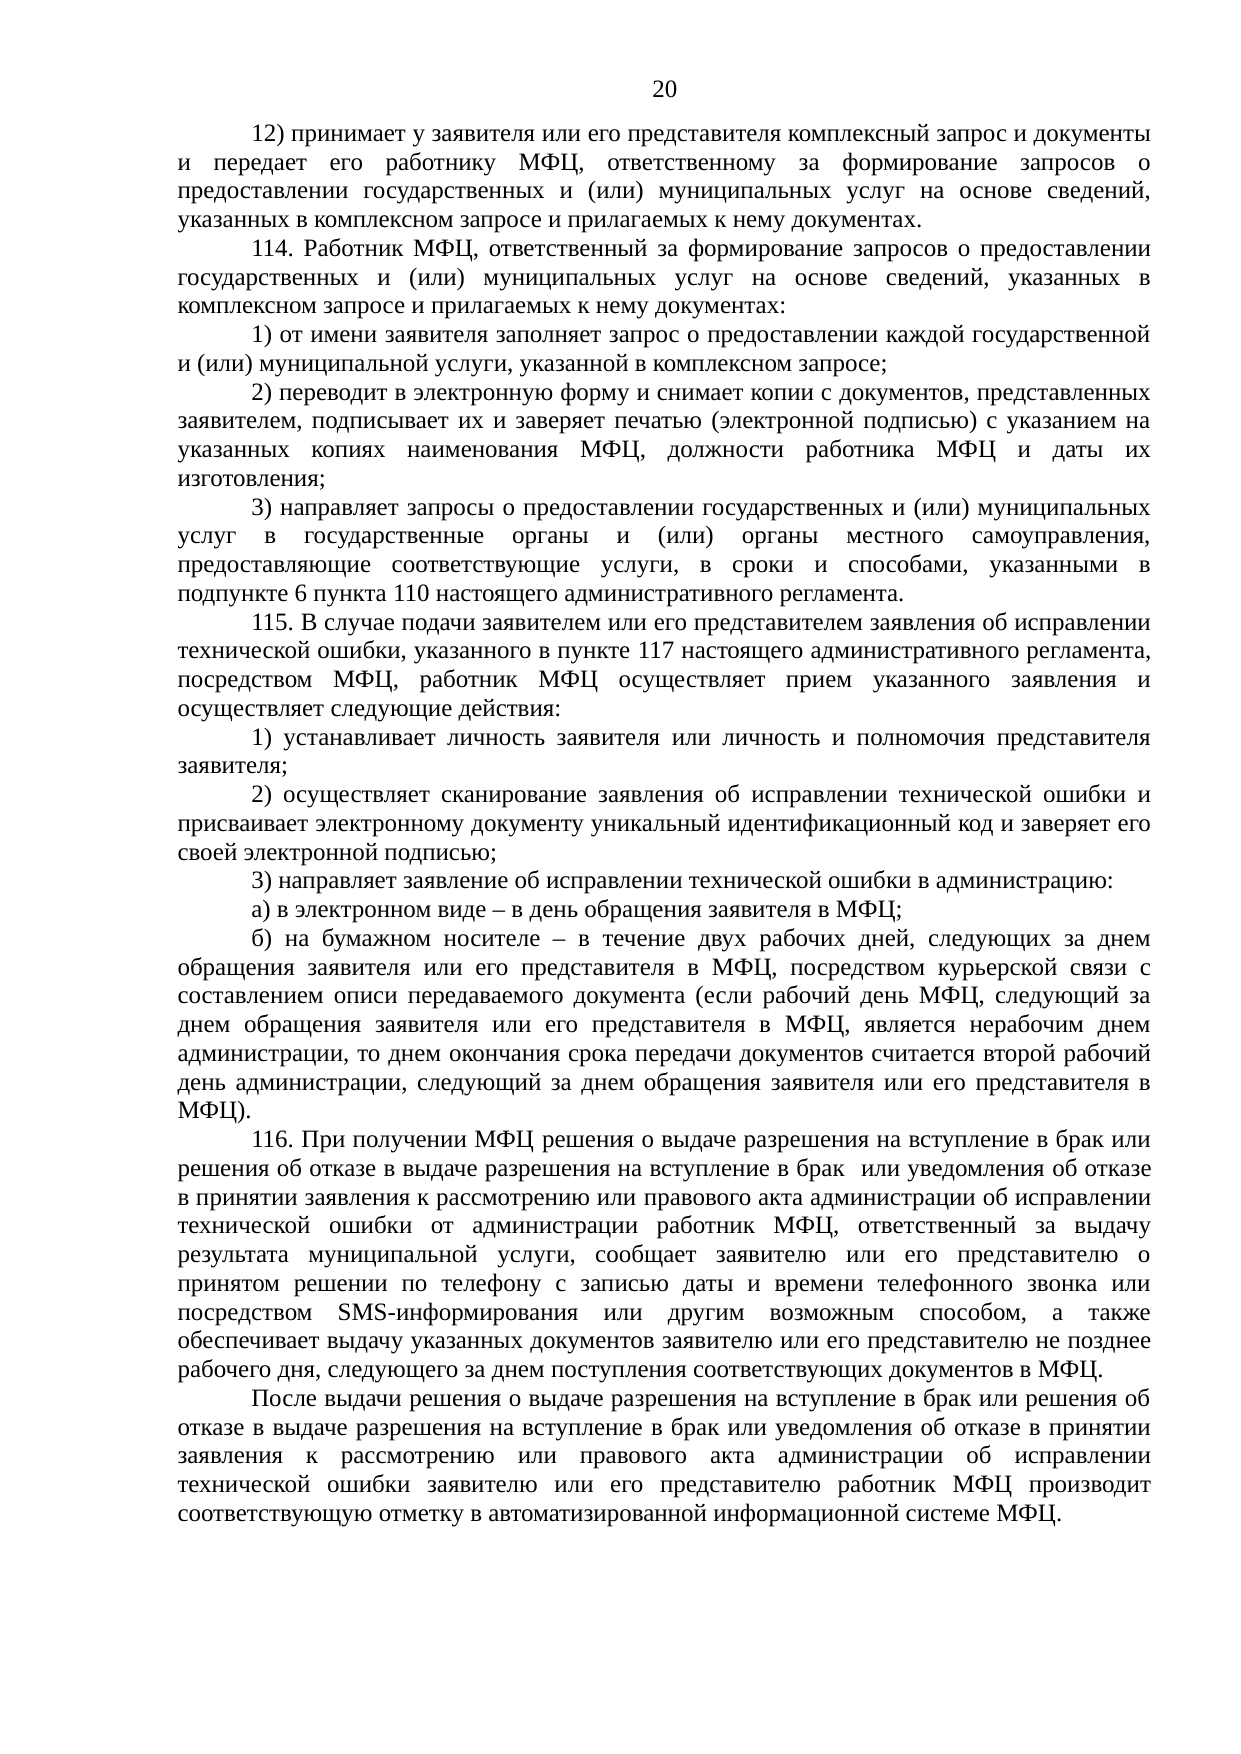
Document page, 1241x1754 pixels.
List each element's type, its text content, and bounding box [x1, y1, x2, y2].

text 3) направляет запросы о предоставлении государственных и (или) муниципальных услуг в государственные органы и (или) органы местного самоуправления, предоставляющие соответствующие услуги, в сроки и способами, указанными в подпункте 6 пункта 110 настоящего административного регламента. [177, 492, 1152, 607]
text 1) устанавливает личность заявителя или личность и полномочия представителя заявителя; [177, 722, 1152, 779]
text 12) принимает у заявителя или его представителя комплексный запрос и документы и передает его работнику МФЦ, ответственному за формирование запросов о предоставлении государственных и (или) муниципальных услуг на основе сведений, указанных в комплексном запросе и прилагаемых к нему документах. [177, 118, 1152, 233]
text 115. В случае подачи заявителем или его представителем заявления об исправлении технической ошибки, указанного в пункте 117 настоящего административного регламента, посредством МФЦ, работник МФЦ осуществляет прием указанного заявления и осуществляет следующие действия: [177, 607, 1152, 722]
text б) на бумажном носителе – в течение двух рабочих дней, следующих за днем обращения заявителя или его представителя в МФЦ, посредством курьерской связи с составлением описи передаваемого документа (если рабочий день МФЦ, следующий за днем обращения заявителя или его представителя в МФЦ, является нерабочим днем администрации, то днем окончания срока передачи документов считается второй рабочий день администрации, следующий за днем обращения заявителя или его представителя в МФЦ). [177, 923, 1152, 1124]
text 2) переводит в электронную форму и снимает копии с документов, представленных заявителем, подписывает их и заверяет печатью (электронной подписью) с указанием на указанных копиях наименования МФЦ, должности работника МФЦ и даты их изготовления; [177, 377, 1152, 492]
text 1) от имени заявителя заполняет запрос о предоставлении каждой государственной и (или) муниципальной услуги, указанной в комплексном запросе; [177, 319, 1152, 377]
text 116. При получении МФЦ решения о выдаче разрешения на вступление в брак или решения об отказе в выдаче разрешения на вступление в брак или уведомления об отказе в принятии заявления к рассмотрению или правового акта администрации об исправлении технической ошибки от администрации работник МФЦ, ответственный за выдачу результата муниципальной услуги, сообщает заявителю или его представителю о принятом решении по телефону с записью даты и времени телефонного звонка или посредством SMS-информирования или другим возможным способом, а также обеспечивает выдачу указанных документов заявителю или его представителю не позднее рабочего дня, следующего за днем поступления соответствующих документов в МФЦ. [177, 1124, 1152, 1383]
text 2) осуществляет сканирование заявления об исправлении технической ошибки и присваивает электронному документу уникальный идентификационный код и заверяет его своей электронной подписью; [177, 779, 1152, 866]
text а) в электронном виде – в день обращения заявителя в МФЦ; [177, 894, 1152, 923]
text После выдачи решения о выдаче разрешения на вступление в брак или решения об отказе в выдаче разрешения на вступление в брак или уведомления об отказе в принятии заявления к рассмотрению или правового акта администрации об исправлении технической ошибки заявителю или его представителю работник МФЦ производит соответствующую отметку в автоматизированной информационной системе МФЦ. [177, 1383, 1152, 1527]
text 114. Работник МФЦ, ответственный за формирование запросов о предоставлении государственных и (или) муниципальных услуг на основе сведений, указанных в комплексном запросе и прилагаемых к нему документах: [177, 233, 1152, 319]
text 3) направляет заявление об исправлении технической ошибки в администрацию: [177, 866, 1152, 894]
